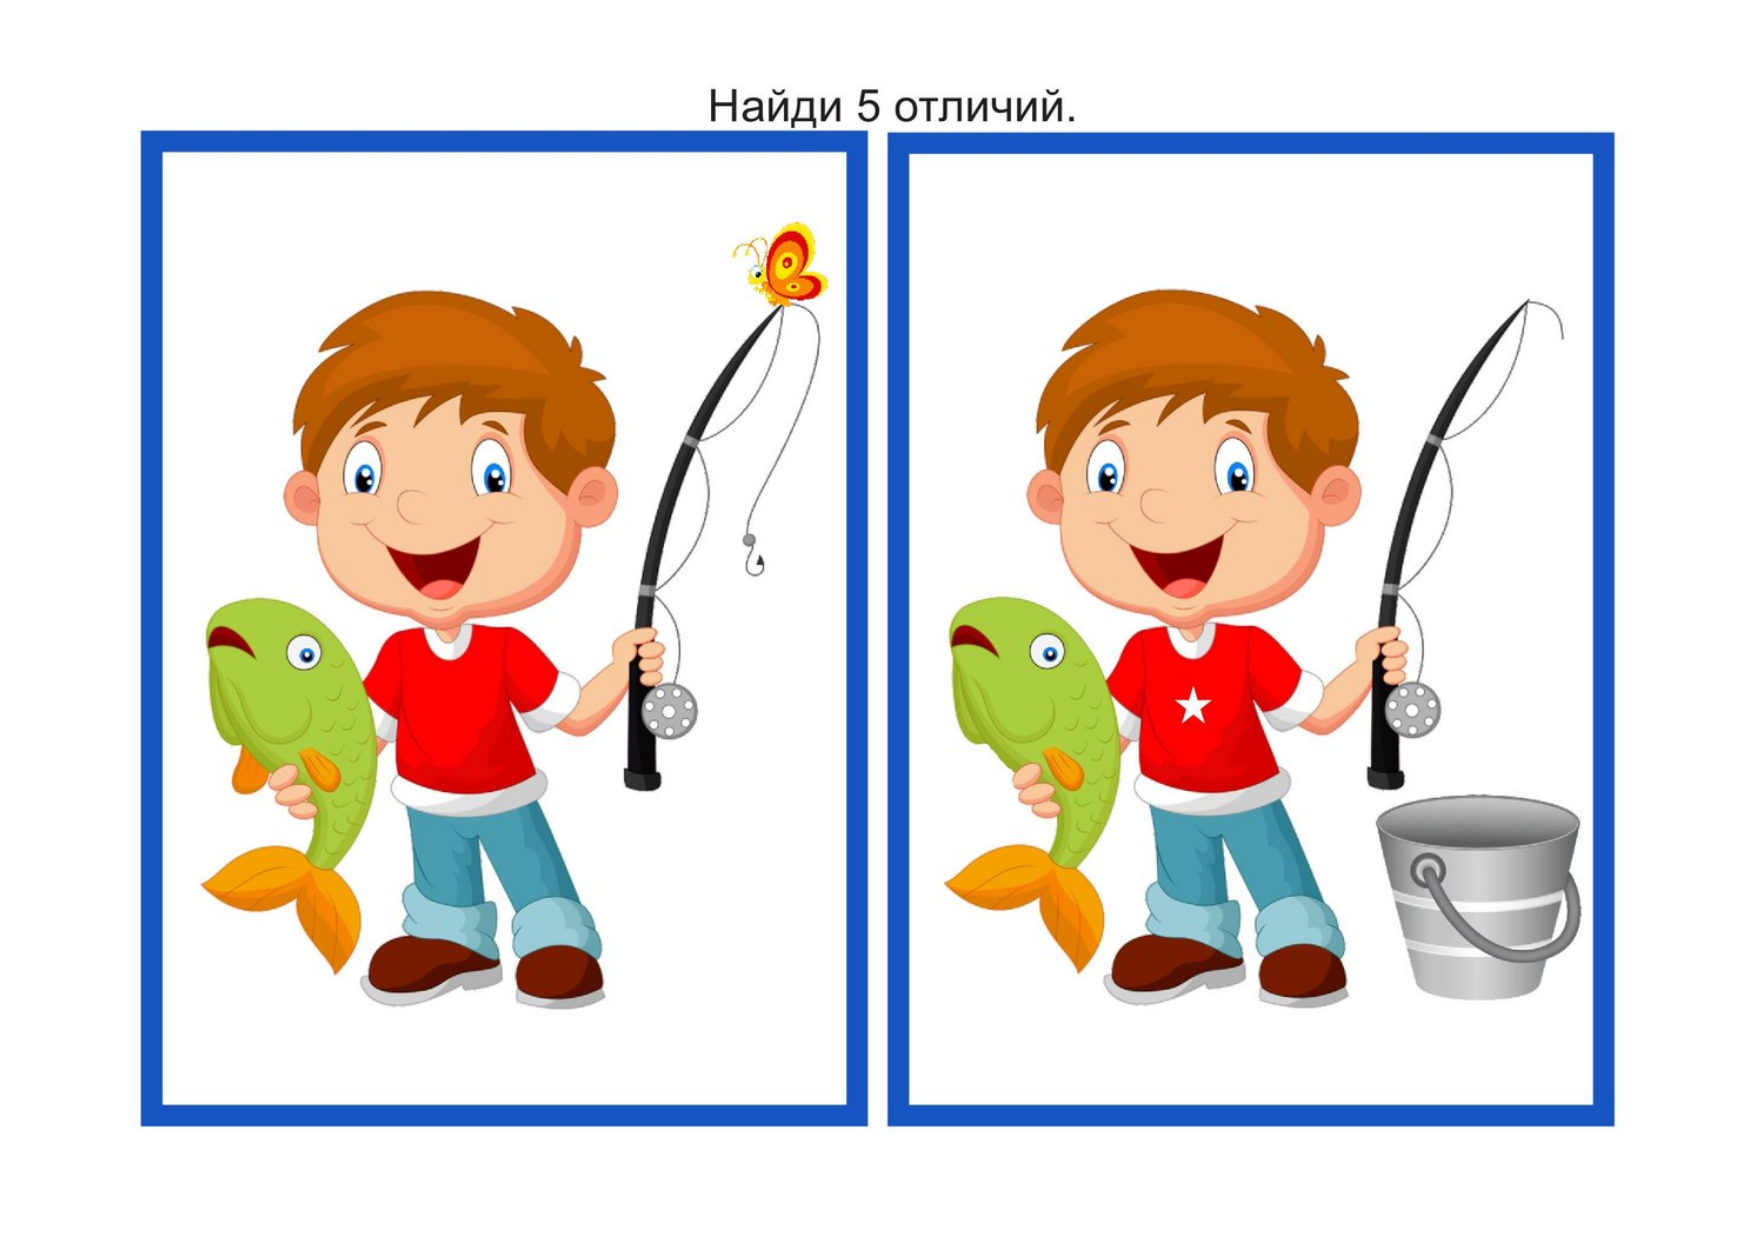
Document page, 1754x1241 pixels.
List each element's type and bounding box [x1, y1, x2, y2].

picture [124, 75, 1630, 1136]
